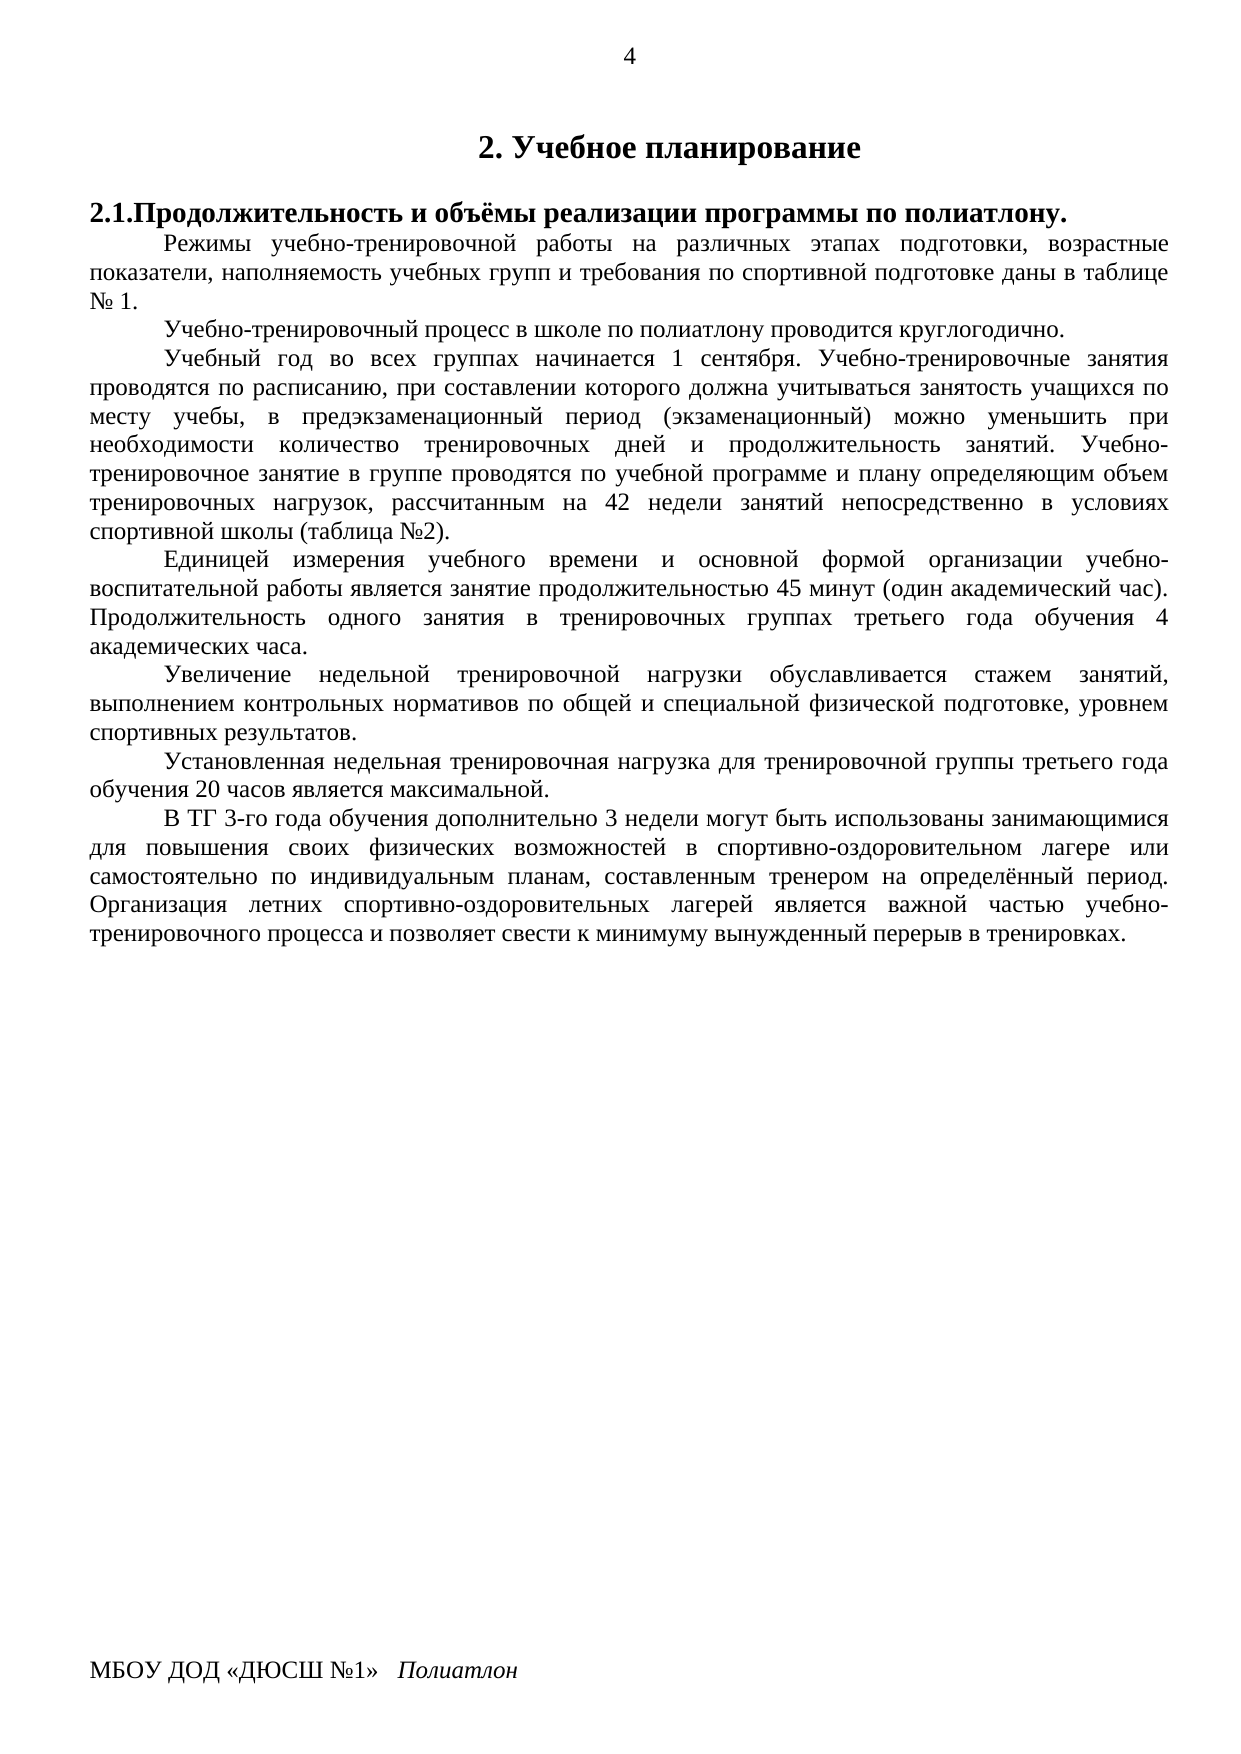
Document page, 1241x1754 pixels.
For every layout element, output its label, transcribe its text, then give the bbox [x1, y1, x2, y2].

text Учебный год во всех группах начинается 1 сентября. Учебно-тренировочные занятия проводятся по расписанию, при составлении которого должна учитываться занятость учащихся по месту учебы, в предэкзаменационный период (экзаменационный) можно уменьшить при необходимости количество тренировочных дней и продолжительность занятий. Учебно-тренировочное занятие в группе проводятся по учебной программе и плану определяющим объем тренировочных нагрузок, рассчитанным на 42 недели занятий непосредственно в условиях спортивной школы (таблица №2). [89, 343, 1170, 544]
text 2. Учебное планирование [95, 128, 1170, 166]
text Увеличение недельной тренировочной нагрузки обуславливается стажем занятий, выполнением контрольных нормативов по общей и специальной физической подготовке, уровнем спортивных результатов. [89, 659, 1170, 746]
text Учебно-тренировочный процесс в школе по полиатлону проводится круглогодично. [89, 314, 1170, 343]
text Режимы учебно-тренировочной работы на различных этапах подготовки, возрастные показатели, наполняемость учебных групп и требования по спортивной подготовке даны в таблице № 1. [89, 228, 1170, 314]
text 2.1.Продолжительность и объёмы реализации программы по полиатлону. [89, 195, 1170, 228]
text Единицей измерения учебного времени и основной формой организации учебно-воспитательной работы является занятие продолжительностью 45 минут (один академический час). Продолжительность одного занятия в тренировочных группах третьего года обучения 4 академических часа. [89, 544, 1170, 659]
text В ТГ 3-го года обучения дополнительно 3 недели могут быть использованы занимающимися для повышения своих физических возможностей в спортивно-оздоровительном лагере или самостоятельно по индивидуальным планам, составленным тренером на определённый период. Организация летних спортивно-оздоровительных лагерей является важной частью учебно-тренировочного процесса и позволяет свести к минимуму вынужденный перерыв в тренировках. [89, 803, 1170, 947]
text Установленная недельная тренировочная нагрузка для тренировочной группы третьего года обучения 20 часов является максимальной. [89, 746, 1170, 803]
